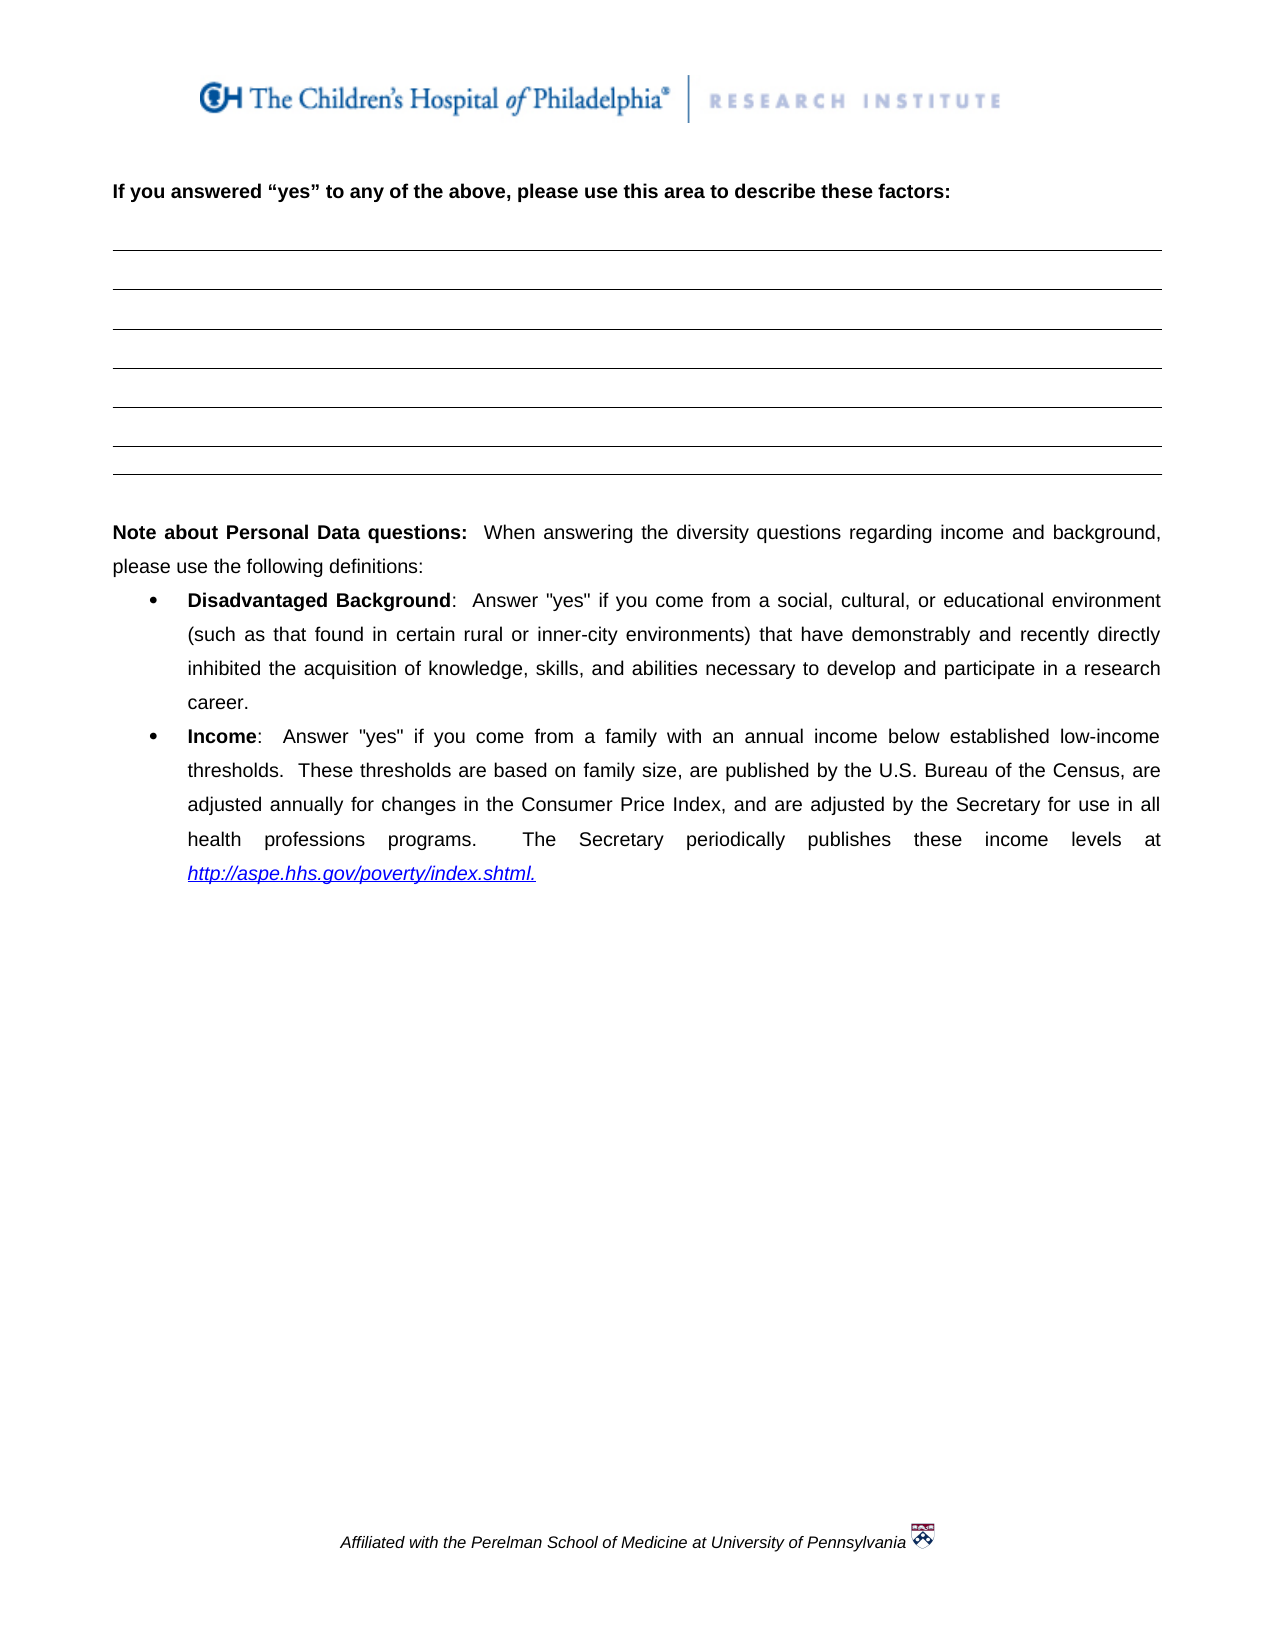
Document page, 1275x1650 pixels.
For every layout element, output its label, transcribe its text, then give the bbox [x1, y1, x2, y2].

list Disadvantaged Background: Answer "yes" if you come from a social, cultural, or educational environment (such as that found in certain rural or inner-city environments) that have demonstrably and recently directly inhibited the acquisition of knowledge, skills, and abilities necessary to develop and participate in a research career. [150, 589, 1162, 714]
picture [911, 1523, 935, 1549]
picture [200, 75, 1001, 123]
text If you answered “yes” to any of the above, please use this area to describe these factors: [112, 180, 1162, 202]
text Note about Personal Data questions: When answering the diversity questions regarding income and background, please use the following definitions: [112, 521, 1162, 577]
list Income: Answer "yes" if you come from a family with an annual income below established low-income thresholds. These thresholds are based on family size, are published by the U.S. Bureau of the Census, are adjusted annually for changes in the Consumer Price Index, and are adjusted by the Secretary for use in all health professions programs. The Secretary periodically publishes these income levels at http://aspe.hhs.gov/poverty/index.shtml. [150, 725, 1162, 884]
